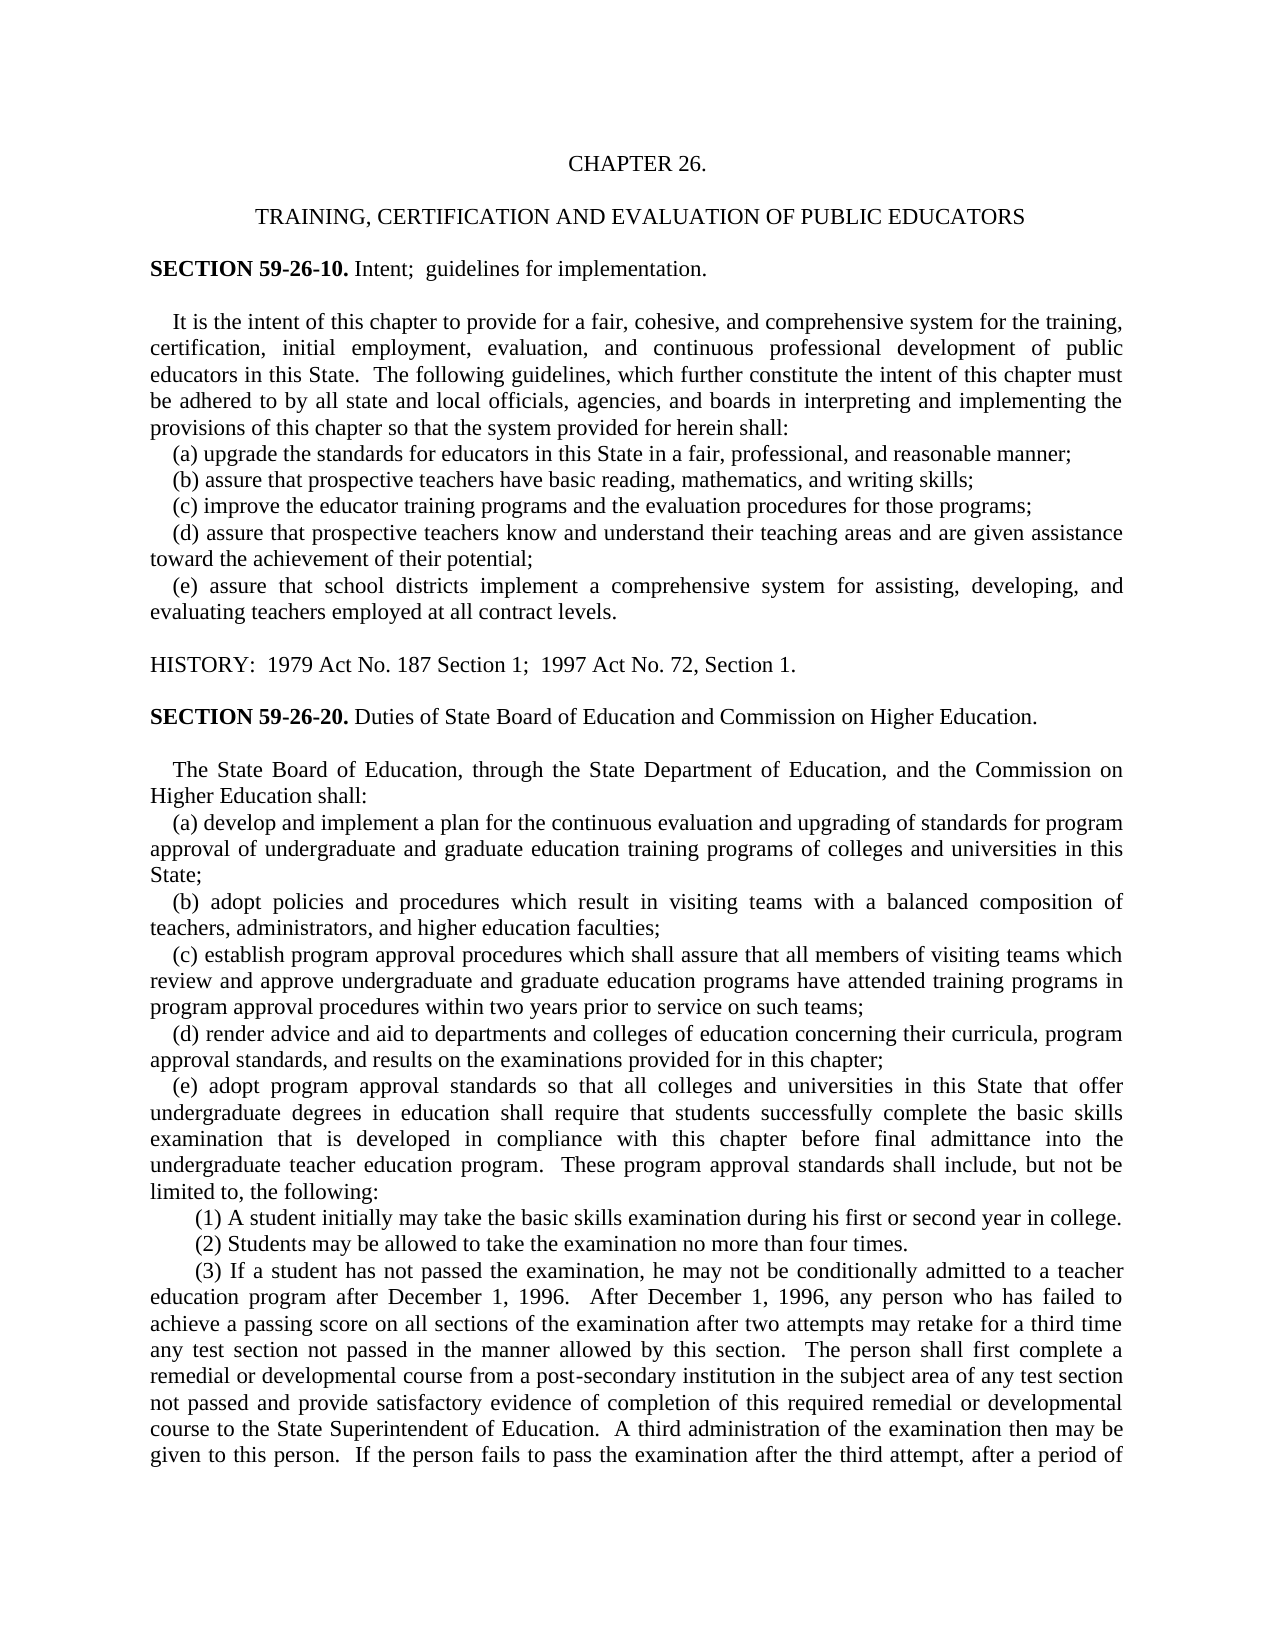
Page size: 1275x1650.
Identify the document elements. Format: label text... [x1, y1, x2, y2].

text TRAINING, CERTIFICATION AND EVALUATION OF PUBLIC EDUCATORS [150, 203, 1125, 229]
text (e) adopt program approval standards so that all colleges and universities in this State that offer undergraduate degrees in education shall require that students successfully complete the basic skills examination that is developed in compliance with this chapter before final admittance into the undergraduate teacher education program. These program approval standards shall include, but not be limited to, the following: [150, 1072, 1125, 1204]
text (d) assure that prospective teachers know and understand their teaching areas and are given assistance toward the achievement of their potential; [150, 519, 1125, 572]
text (c) improve the educator training programs and the evaluation procedures for those programs; [150, 493, 1125, 519]
text (a) develop and implement a plan for the continuous evaluation and upgrading of standards for program approval of undergraduate and graduate education training programs of colleges and universities in this State; [150, 809, 1125, 888]
text (2) Students may be allowed to take the examination no more than four times. [150, 1231, 1125, 1257]
text The State Board of Education, through the State Department of Education, and the Commission on Higher Education shall: [150, 756, 1125, 809]
text (c) establish program approval procedures which shall assure that all members of visiting teams which review and approve undergraduate and graduate education programs have attended training programs in program approval procedures within two years prior to service on such teams; [150, 941, 1125, 1020]
text (a) upgrade the standards for educators in this State in a fair, professional, and reasonable manner; [150, 440, 1125, 466]
text SECTION 59-26-20. Duties of State Board of Education and Commission on Higher Education. [150, 703, 1125, 730]
text HISTORY: 1979 Act No. 187 Section 1; 1997 Act No. 72, Section 1. [150, 651, 1125, 677]
text (d) render advice and aid to departments and colleges of education concerning their curricula, program approval standards, and results on the examinations provided for in this chapter; [150, 1020, 1125, 1072]
text (1) A student initially may take the basic skills examination during his first or second year in college. [150, 1204, 1125, 1231]
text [150, 1257, 1125, 1468]
text It is the intent of this chapter to provide for a fair, cohesive, and comprehensive system for the training, certification, initial employment, evaluation, and continuous professional development of public educators in this State. The following guidelines, which further constitute the intent of this chapter must be adhered to by all state and local officials, agencies, and boards in interpreting and implementing the provisions of this chapter so that the system provided for herein shall: [150, 308, 1125, 440]
text (b) assure that prospective teachers have basic reading, mathematics, and writing skills; [150, 466, 1125, 493]
text (b) adopt policies and procedures which result in visiting teams with a balanced composition of teachers, administrators, and higher education faculties; [150, 888, 1125, 941]
text (e) assure that school districts implement a comprehensive system for assisting, developing, and evaluating teachers employed at all contract levels. [150, 572, 1125, 624]
text CHAPTER 26. [150, 150, 1125, 176]
text SECTION 59-26-10. Intent; guidelines for implementation. [150, 255, 1125, 282]
